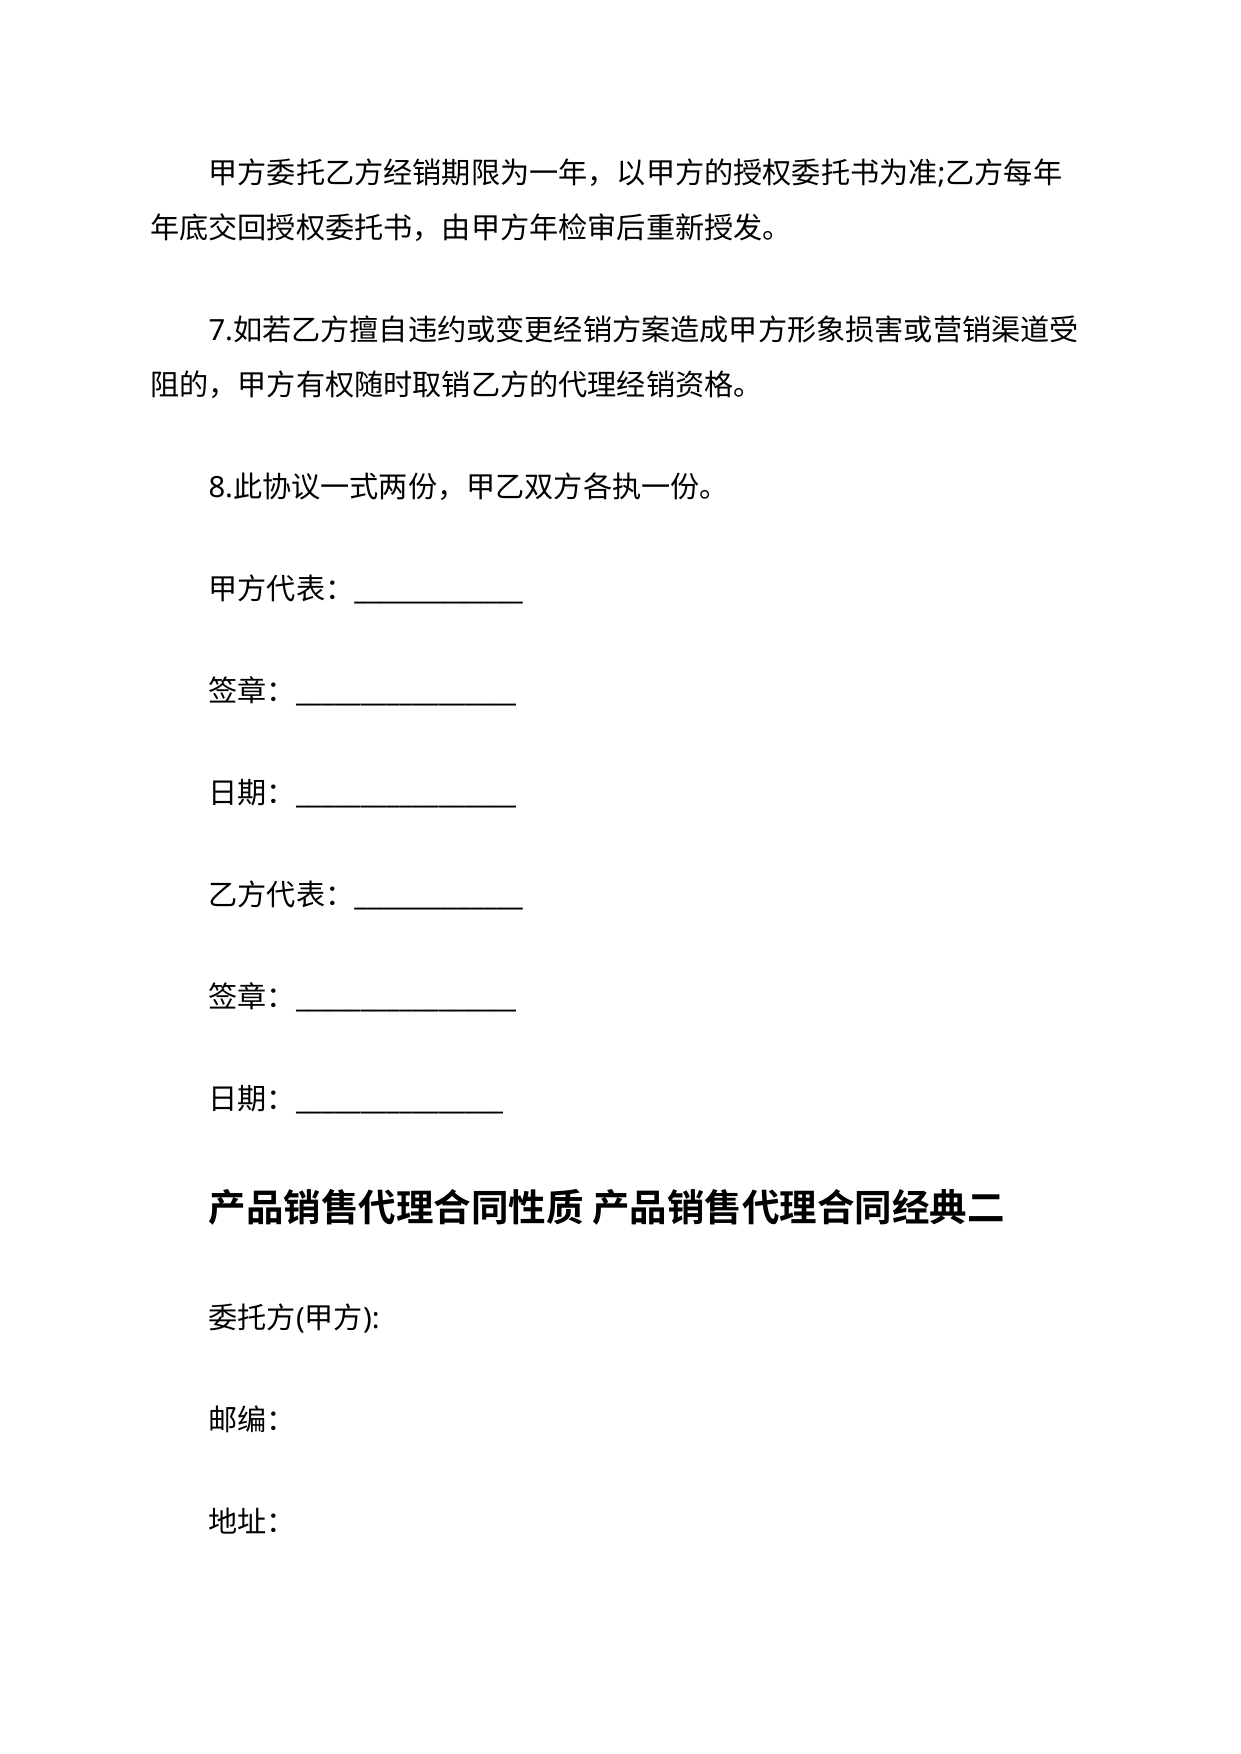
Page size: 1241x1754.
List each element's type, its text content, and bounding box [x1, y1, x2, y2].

text 乙方代表：_____________ [150, 871, 1090, 914]
text 日期：_________________ [150, 769, 1090, 812]
text 甲方代表：_____________ [150, 566, 1090, 608]
text 日期：________________ [150, 1075, 1090, 1118]
text 甲方委托乙方经销期限为一年，以甲方的授权委托书为准;乙方每年年底交回授权委托书，由甲方年检审后重新授发。 [150, 150, 1090, 247]
text 邮编： [150, 1397, 1090, 1439]
text 委托方(甲方): [150, 1295, 1090, 1337]
text 签章：_________________ [150, 973, 1090, 1016]
text 7.如若乙方擅自违约或变更经销方案造成甲方形象损害或营销渠道受阻的，甲方有权随时取销乙方的代理经销资格。 [150, 307, 1090, 404]
text 签章：_________________ [150, 667, 1090, 710]
text 8.此协议一式两份，甲乙双方各执一份。 [150, 463, 1090, 506]
text 地址： [150, 1498, 1090, 1541]
text 产品销售代理合同性质 产品销售代理合同经典二 [150, 1177, 1090, 1232]
